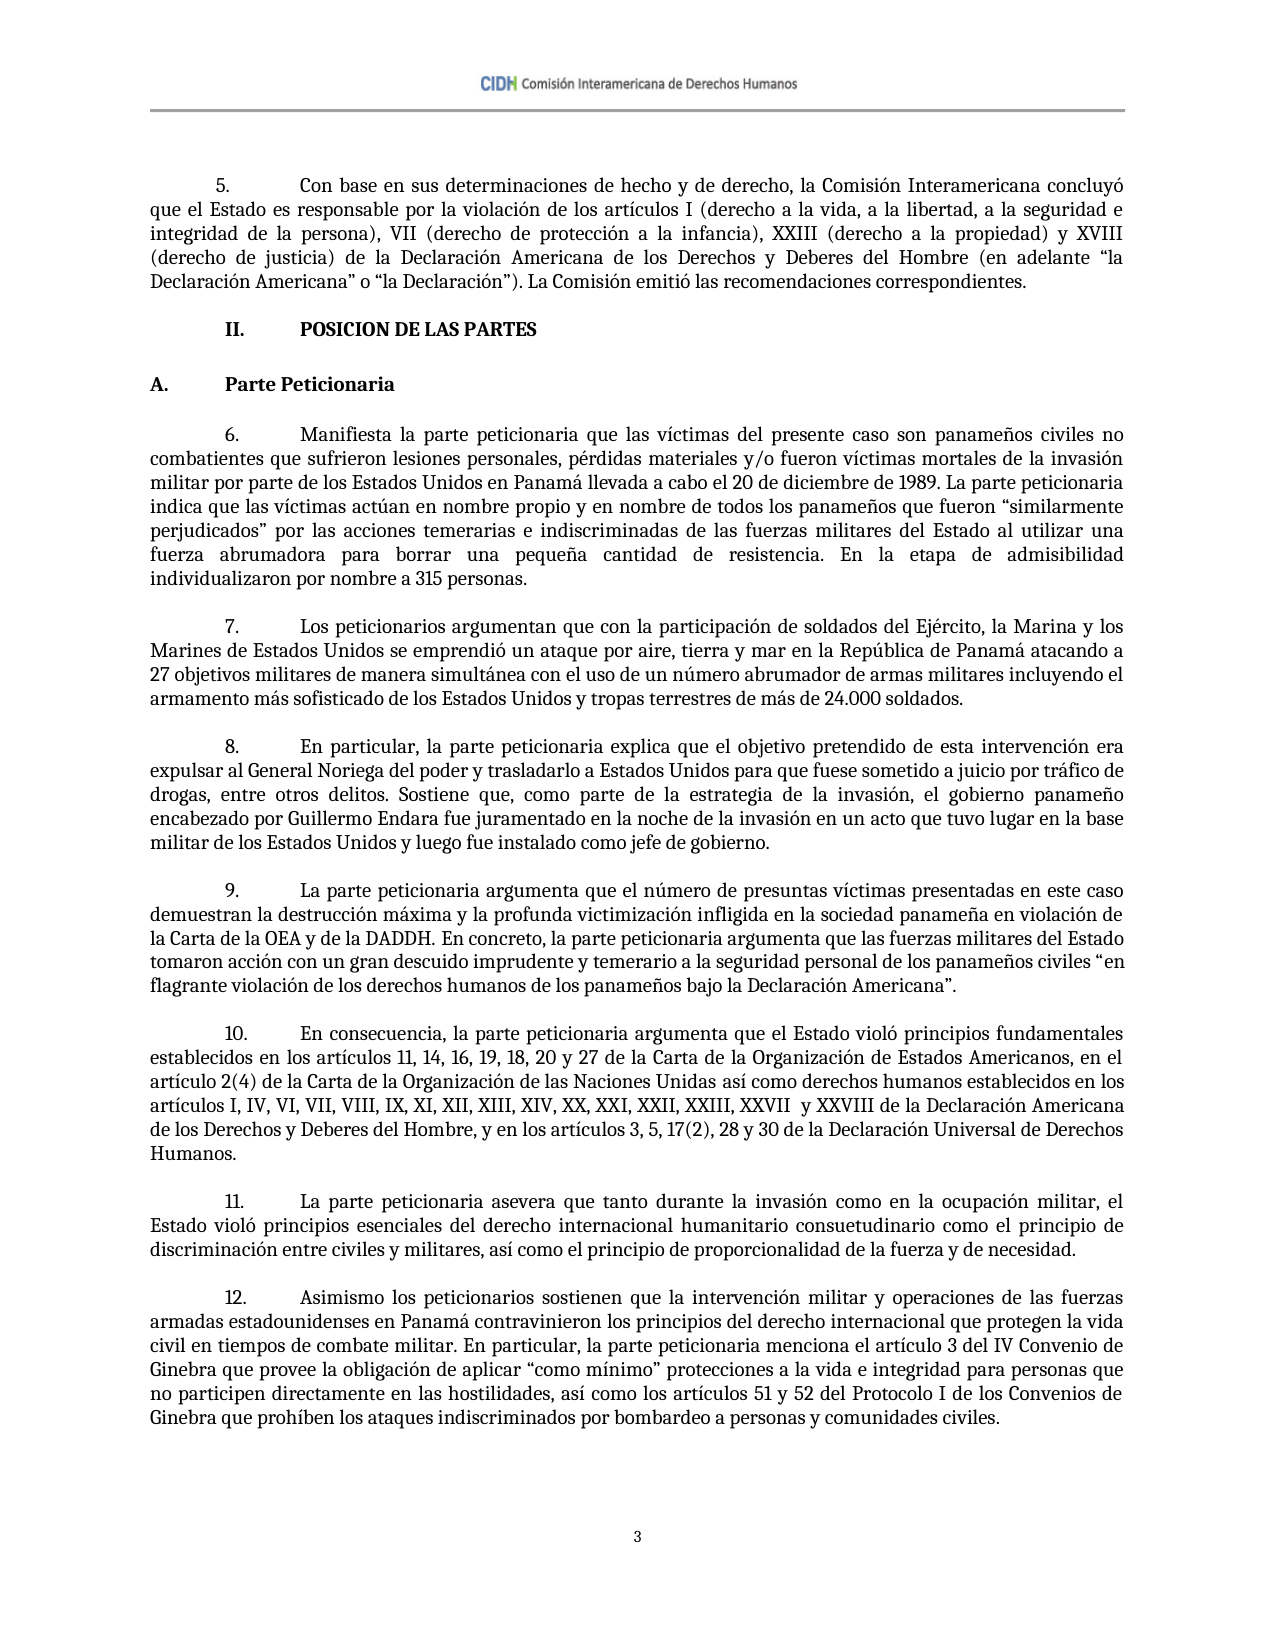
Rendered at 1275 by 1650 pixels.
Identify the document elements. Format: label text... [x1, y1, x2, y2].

list Manifiesta la parte peticionaria que las víctimas del presente caso son panameños civiles no combatientes que sufrieron lesiones personales, pérdidas materiales y/o fueron víctimas mortales de la invasión militar por parte de los Estados Unidos en Panamá llevada a cabo el 20 de diciembre de 1989. La parte peticionaria indica que las víctimas actúan en nombre propio y en nombre de todos los panameños que fueron “similarmente perjudicados” por las acciones temerarias e indiscriminadas de las fuerzas militares del Estado al utilizar una fuerza abrumadora para borrar una pequeña cantidad de resistencia. En la etapa de admisibilidad individualizaron por nombre a 315 personas. [150, 423, 1125, 591]
subtitle POSICION DE LAS PARTES [225, 318, 1125, 342]
list Asimismo los peticionarios sostienen que la intervención militar y operaciones de las fuerzas armadas estadounidenses en Panamá contravinieron los principios del derecho internacional que protegen la vida civil en tiempos de combate militar. En particular, la parte peticionaria menciona el artículo 3 del IV Convenio de Ginebra que provee la obligación de aplicar “como mínimo” protecciones a la vida e integridad para personas que no participen directamente en las hostilidades, así como los artículos 51 y 52 del Protocolo I de los Convenios de Ginebra que prohíben los ataques indiscriminados por bombardeo a personas y comunidades civiles. [150, 1286, 1125, 1429]
subtitle Parte Peticionaria [150, 366, 1125, 399]
list La parte peticionaria argumenta que el número de presuntas víctimas presentadas en este caso demuestran la destrucción máxima y la profunda victimización infligida en la sociedad panameña en violación de la Carta de la OEA y de la DADDH. En concreto, la parte peticionaria argumenta que las fuerzas militares del Estado tomaron acción con un gran descuido imprudente y temerario a la seguridad personal de los panameños civiles “en flagrante violación de los derechos humanos de los panameños bajo la Declaración Americana”. [150, 878, 1125, 998]
list Los peticionarios argumentan que con la participación de soldados del Ejército, la Marina y los Marines de Estados Unidos se emprendió un ataque por aire, tierra y mar en la República de Panamá atacando a 27 objetivos militares de manera simultánea con el uso de un número abrumador de armas militares incluyendo el armamento más sofisticado de los Estados Unidos y tropas terrestres de más de 24.000 soldados. [150, 615, 1125, 711]
list La parte peticionaria asevera que tanto durante la invasión como en la ocupación militar, el Estado violó principios esenciales del derecho internacional humanitario consuetudinario como el principio de discriminación entre civiles y militares, así como el principio de proporcionalidad de la fuerza y de necesidad. [150, 1190, 1125, 1262]
picture [475, 75, 800, 93]
list En particular, la parte peticionaria explica que el objetivo pretendido de esta intervención era expulsar al General Noriega del poder y trasladarlo a Estados Unidos para que fuese sometido a juicio por tráfico de drogas, entre otros delitos. Sostiene que, como parte de la estrategia de la invasión, el gobierno panameño encabezado por Guillermo Endara fue juramentado en la noche de la invasión en un acto que tuvo lugar en la base militar de los Estados Unidos y luego fue instalado como jefe de gobierno. [150, 734, 1125, 854]
list En consecuencia, la parte peticionaria argumenta que el Estado violó principios fundamentales establecidos en los artículos 11, 14, 16, 19, 18, 20 y 27 de la Carta de la Organización de Estados Americanos, en el artículo 2(4) de la Carta de la Organización de las Naciones Unidas así como derechos humanos establecidos en los artículos I, IV, VI, VII, VIII, IX, XI, XII, XIII, XIV, XX, XXI, XXII, XXIII, XXVII y XXVIII de la Declaración Americana de los Derechos y Deberes del Hombre, y en los artículos 3, 5, 17(2), 28 y 30 de la Declaración Universal de Derechos Humanos. [150, 1022, 1125, 1166]
list Con base en sus determinaciones de hecho y de derecho, la Comisión Interamericana concluyó que el Estado es responsable por la violación de los artículos I (derecho a la vida, a la libertad, a la seguridad e integridad de la persona), VII (derecho de protección a la infancia), XXIII (derecho a la propiedad) y XVIII (derecho de justicia) de la Declaración Americana de los Derechos y Deberes del Hombre (en adelante “la Declaración Americana” o “la Declaración”). La Comisión emitió las recomendaciones correspondientes. [150, 174, 1125, 294]
